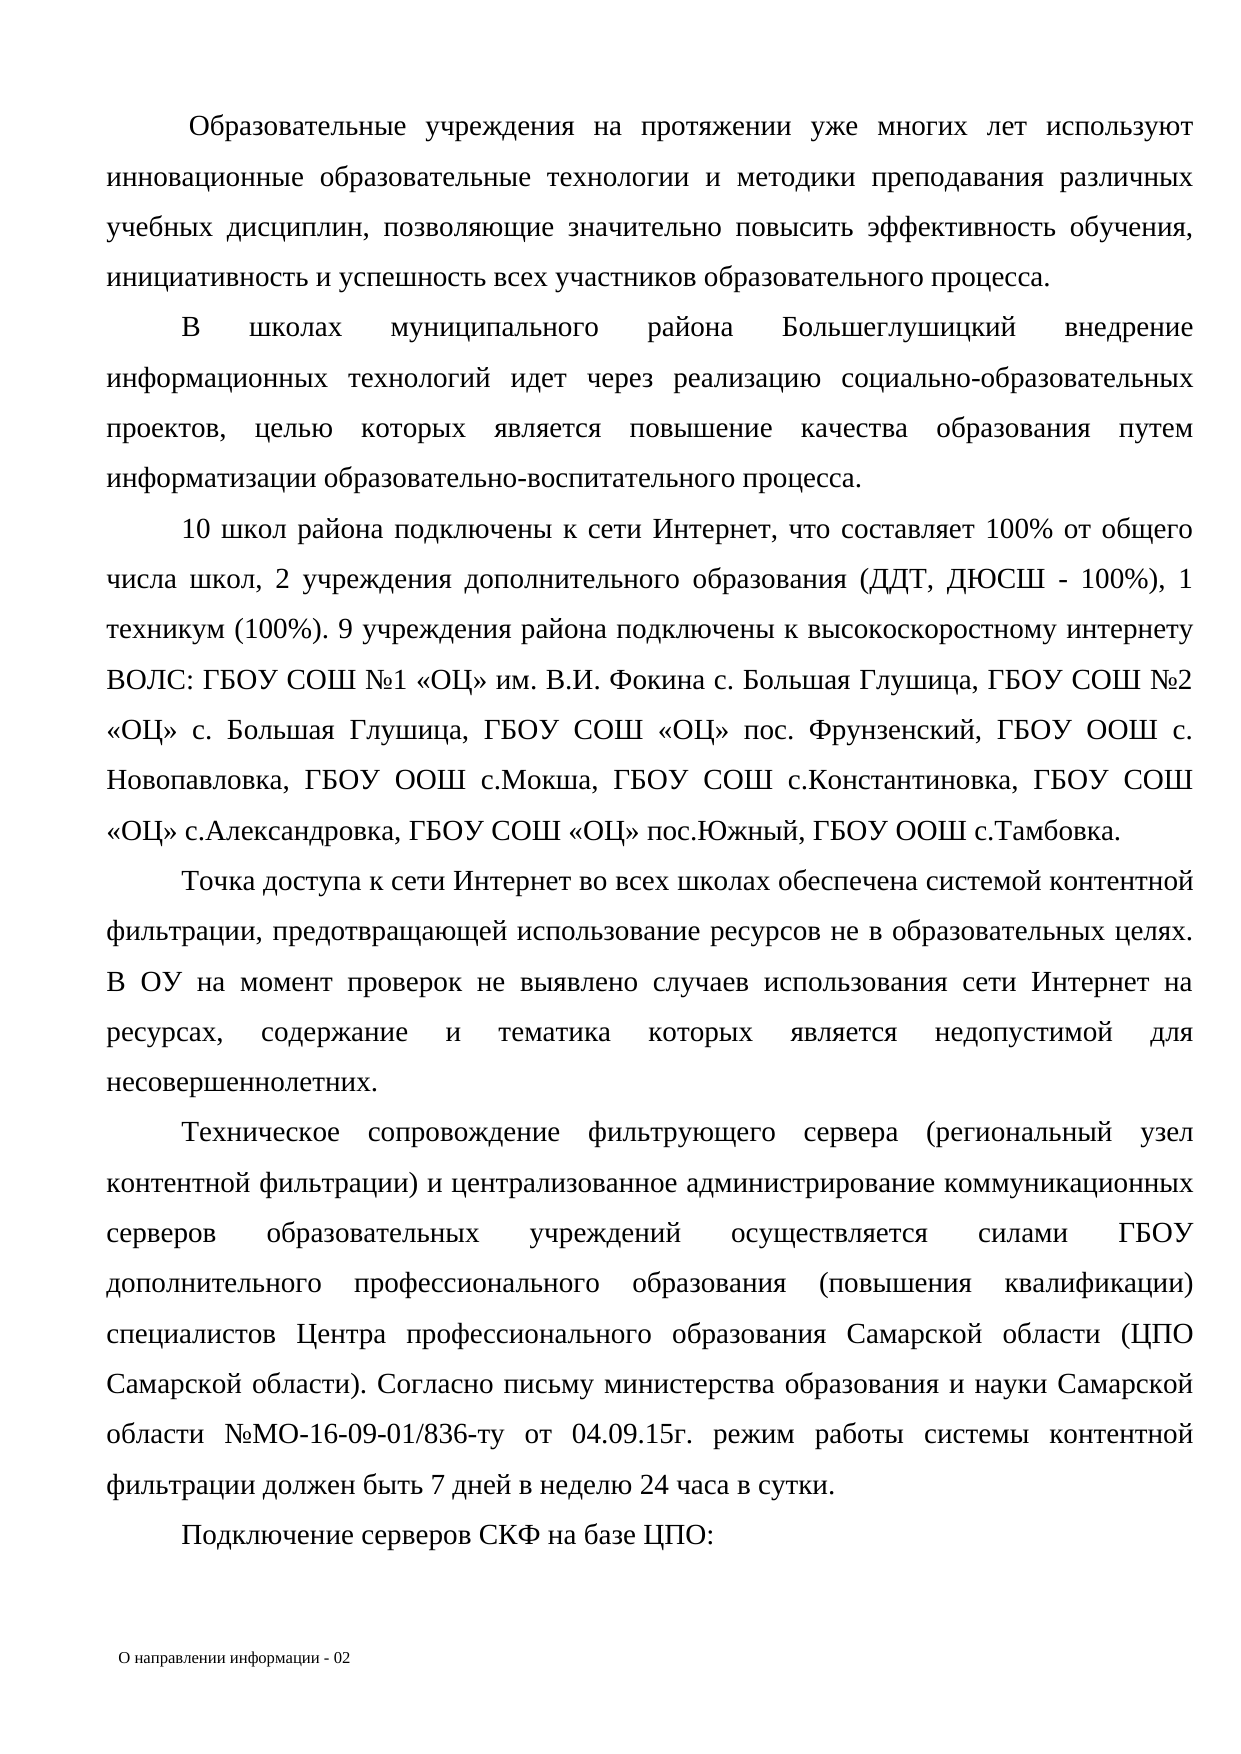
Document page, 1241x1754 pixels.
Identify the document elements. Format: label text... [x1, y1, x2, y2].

text Образовательные учреждения на протяжении уже многих лет используют инновационные образовательные технологии и методики преподавания различных учебных дисциплин, позволяющие значительно повысить эффективность обучения, инициативность и успешность всех участников образовательного процесса. [106, 108, 1194, 293]
text Техническое сопровождение фильтрующего сервера (региональный узел контентной фильтрации) и централизованное администрирование коммуникационных серверов образовательных учреждений осуществляется силами ГБОУ дополнительного профессионального образования (повышения квалификации) специалистов Центра профессионального образования Самарской области (ЦПО Самарской области). Согласно письму министерства образования и науки Самарской области №МО-16-09-01/836-ту от 04.09.15г. режим работы системы контентной фильтрации должен быть 7 дней в неделю 24 часа в сутки. [106, 1114, 1194, 1500]
text В школах муниципального района Большеглушицкий внедрение информационных технологий идет через реализацию социально-образовательных проектов, целью которых является повышение качества образования путем информатизации образовательно-воспитательного процесса. [106, 309, 1194, 494]
text Точка доступа к сети Интернет во всех школах обеспечена системой контентной фильтрации, предотвращающей использование ресурсов не в образовательных целях. В ОУ на момент проверок не выявлено случаев использования сети Интернет на ресурсах, содержание и тематика которых является недопустимой для несовершеннолетних. [106, 863, 1194, 1098]
text Подключение серверов СКФ на базе ЦПО: [106, 1517, 1194, 1551]
text 10 школ района подключены к сети Интернет, что составляет 100% от общего числа школ, 2 учреждения дополнительного образования (ДДТ, ДЮСШ - 100%), 1 техникум (100%). 9 учреждения района подключены к высокоскоростному интернету ВОЛС: ГБОУ СОШ №1 «ОЦ» им. В.И. Фокина с. Большая Глушица, ГБОУ СОШ №2 «ОЦ» с. Большая Глушица, ГБОУ СОШ «ОЦ» пос. Фрунзенский, ГБОУ ООШ с. Новопавловка, ГБОУ ООШ с.Мокша, ГБОУ СОШ с.Константиновка, ГБОУ СОШ «ОЦ» с.Александровка, ГБОУ СОШ «ОЦ» пос.Южный, ГБОУ ООШ с.Тамбовка. [106, 511, 1194, 846]
